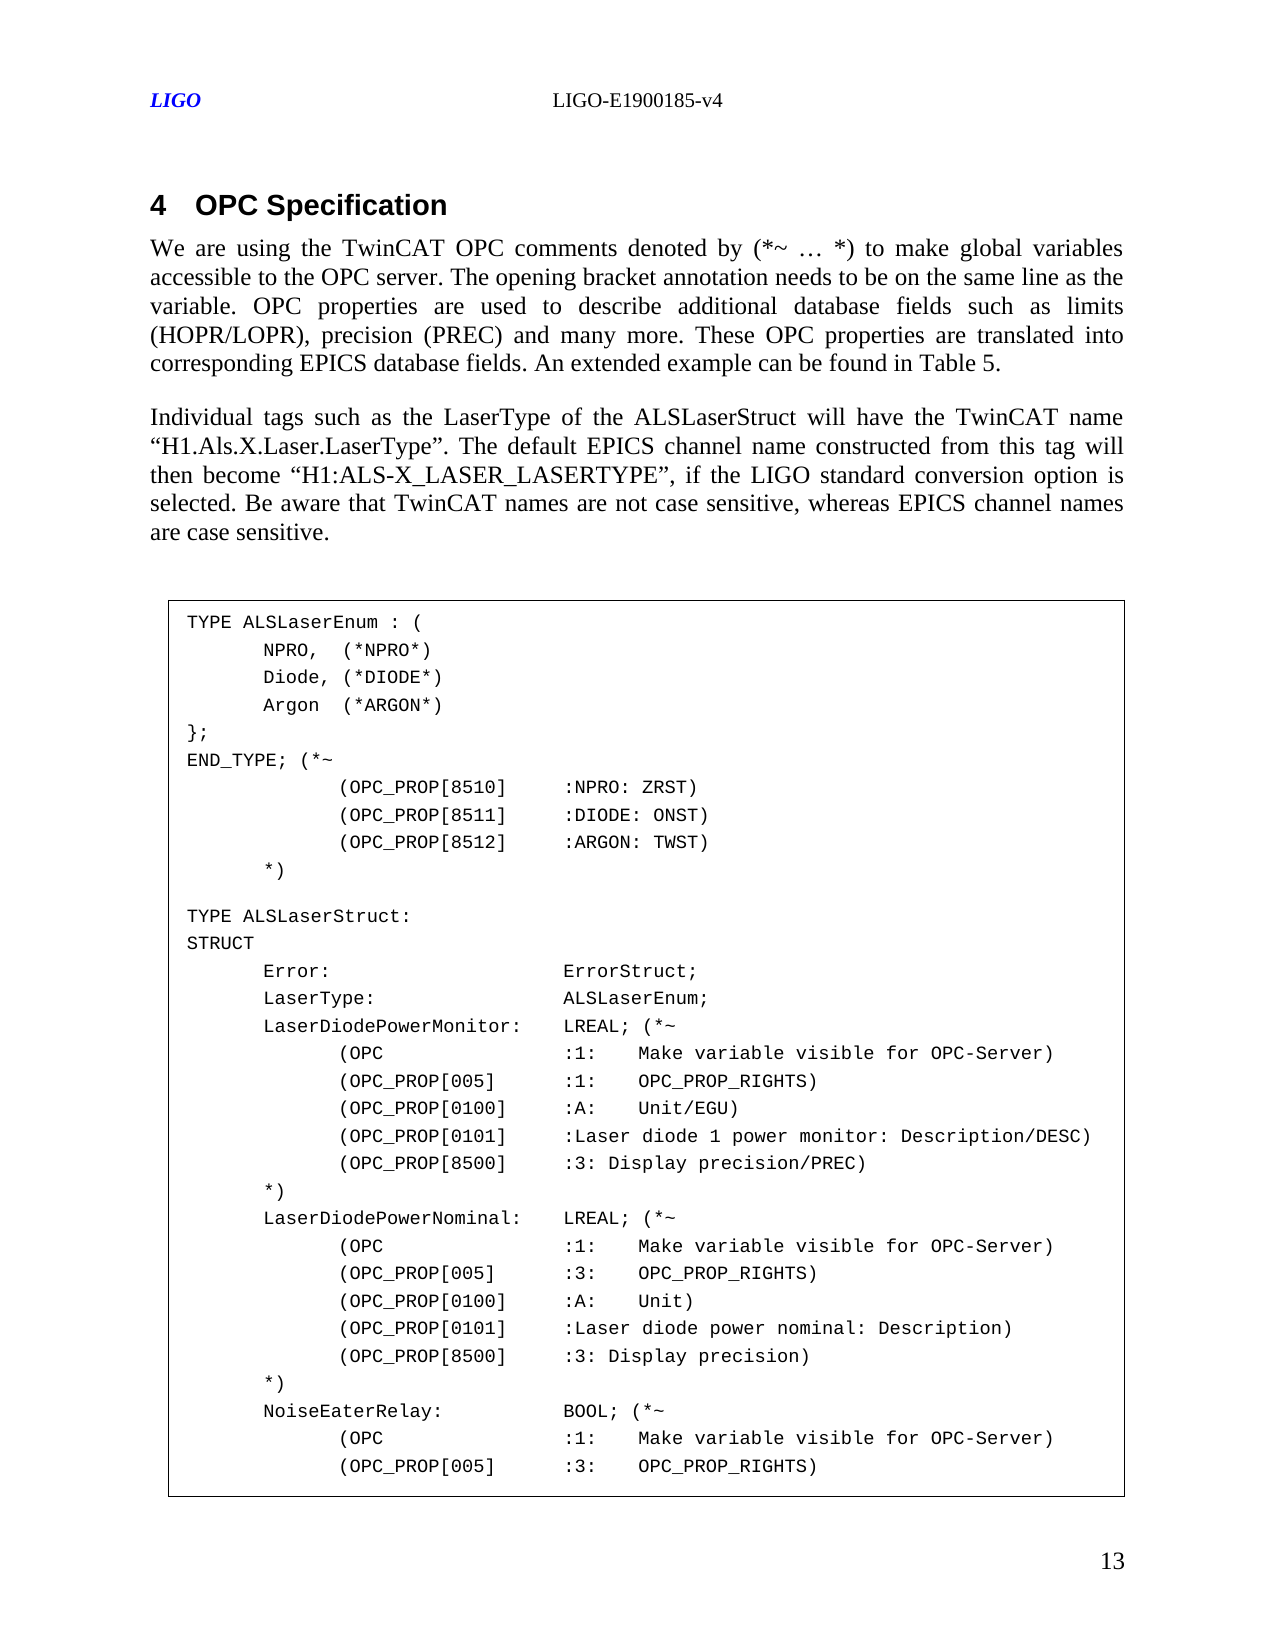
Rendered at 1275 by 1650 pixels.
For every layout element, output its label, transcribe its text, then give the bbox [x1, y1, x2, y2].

text We are using the TwinCAT OPC comments denoted by (*~ … *) to make global variables accessible to the OPC server. The opening bracket annotation needs to be on the same line as the variable. OPC properties are used to describe additional database fields such as limits (HOPR/LOPR), precision (PREC) and many more. These OPC properties are translated into corresponding EPICS database fields. An extended example can be found in Table 5. [150, 233, 1125, 377]
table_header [169, 601, 1124, 1496]
text Individual tags such as the LaserType of the ALSLaserStruct will have the TwinCAT name “H1.Als.X.Laser.LaserType”. The default EPICS channel name constructed from this tag will then become “H1:ALS-X_LASER_LASERTYPE”, if the LIGO standard conversion option is selected. Be aware that TwinCAT names are not case sensitive, whereas EPICS channel names are case sensitive. [150, 402, 1125, 546]
subtitle OPC Specification [150, 187, 1125, 221]
